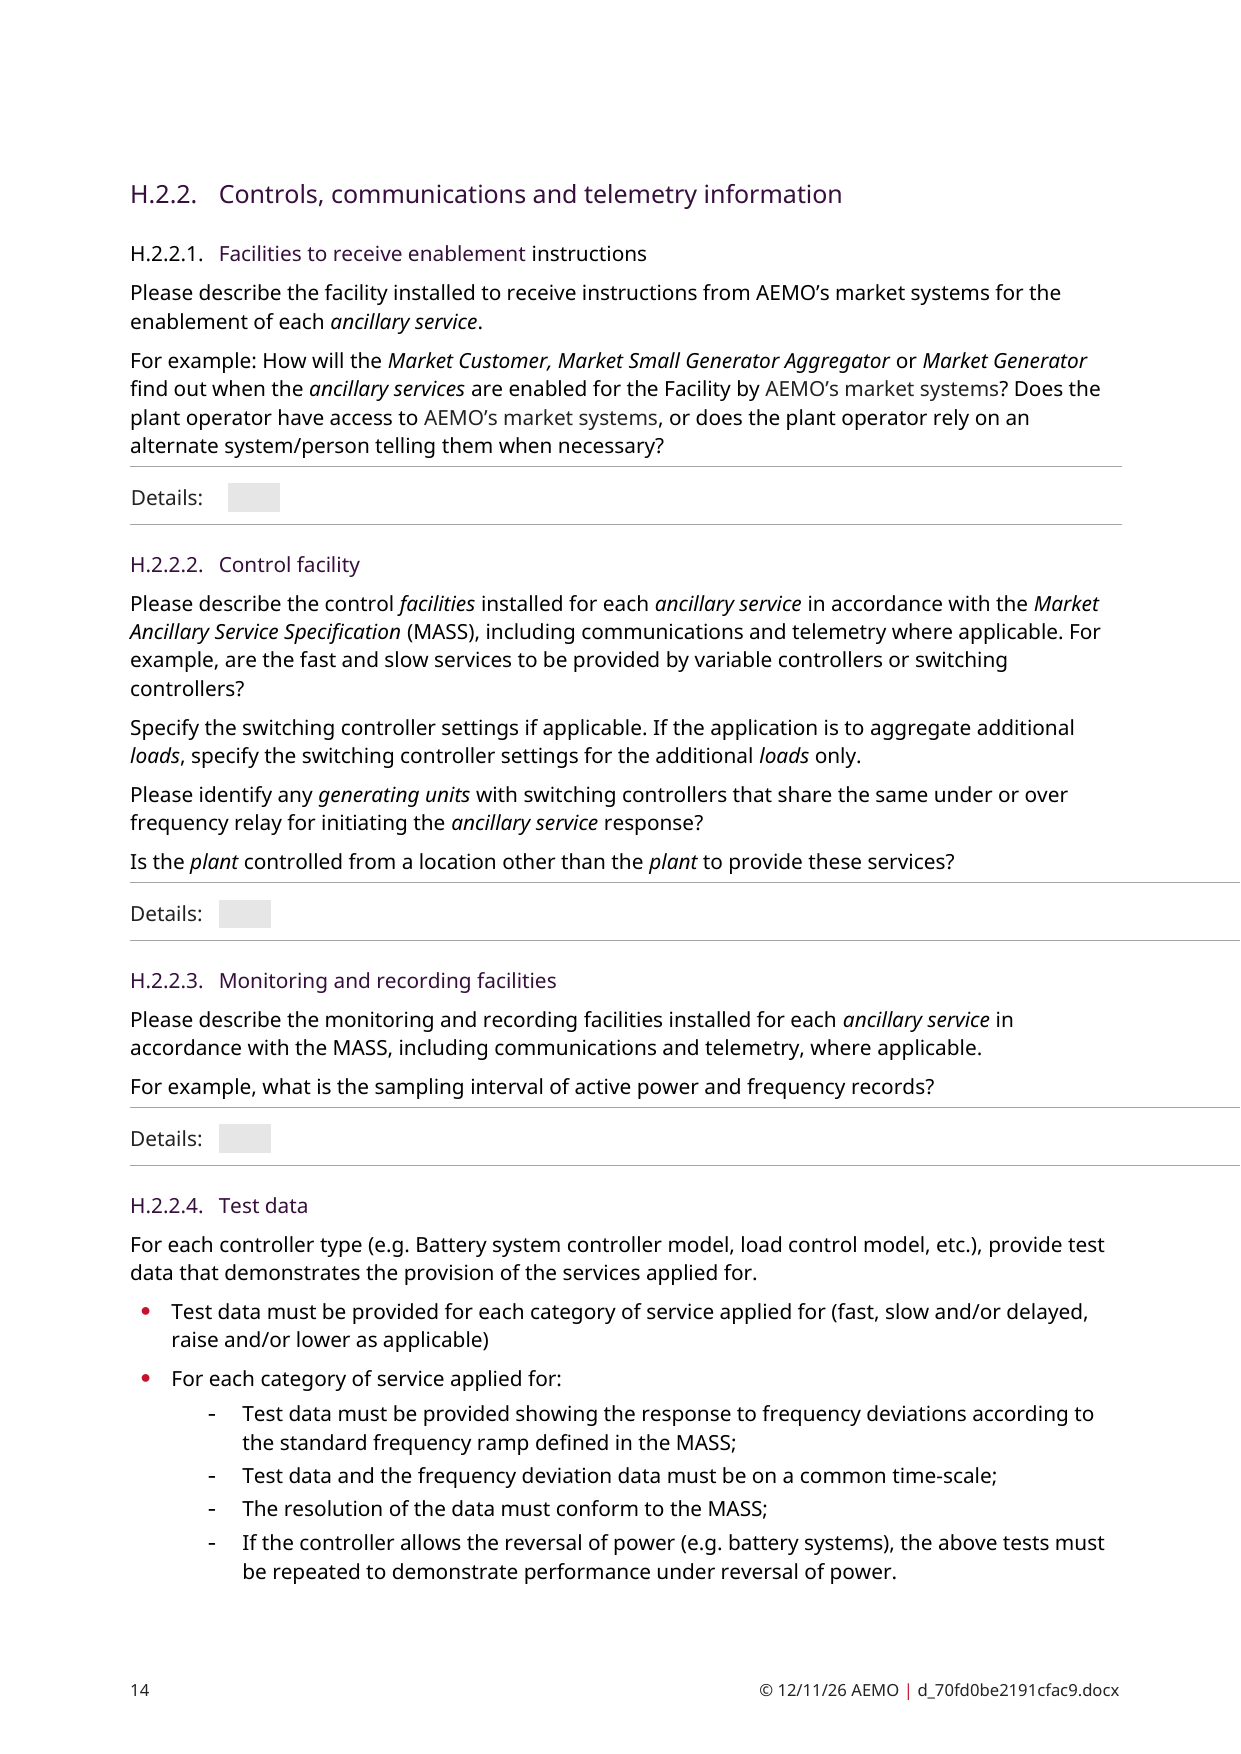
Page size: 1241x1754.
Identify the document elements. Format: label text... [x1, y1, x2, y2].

subtitle Test data [130, 1191, 1110, 1219]
subtitle Monitoring and recording facilities [130, 966, 1110, 994]
table_header Details: [130, 883, 218, 940]
subtitle Controls, communications and telemetry information [130, 177, 1110, 211]
text Please describe the control facilities installed for each ancillary service in accordance with the Market Ancillary Service Specification (MASS), including communications and telemetry where applicable. For example, are the fast and slow services to be provided by variable controllers or switching controllers? [130, 589, 1110, 702]
table_header [228, 467, 1122, 524]
text Please describe the monitoring and recording facilities installed for each ancillary service in accordance with the MASS, including communications and telemetry, where applicable. [130, 1005, 1110, 1062]
text For example: How will the Market Customer, Market Small Generator Aggregator or Market Generator find out when the ancillary services are enabled for the Facility by AEMO’s market systems? Does the plant operator have access to AEMO’s market systems, or does the plant operator rely on an alternate system/person telling them when necessary? [130, 346, 1110, 459]
text Test data and the frequency deviation data must be on a common time-scale; [205, 1461, 1110, 1490]
text Specify the switching controller settings if applicable. If the application is to aggregate additional loads, specify the switching controller settings for the additional loads only. [130, 713, 1110, 770]
text Is the plant controlled from a location other than the plant to provide these services? [130, 847, 1110, 876]
text Please identify any generating units with switching controllers that share the same under or over frequency relay for initiating the ancillary service response? [130, 780, 1110, 837]
table_header [219, 1108, 1240, 1165]
text For example, what is the sampling interval of active power and frequency records? [130, 1072, 1110, 1101]
subtitle Facilities to receive enablement instructions [130, 239, 1110, 268]
text For each controller type (e.g. Battery system controller model, load control model, etc.), provide test data that demonstrates the provision of the services applied for. [130, 1230, 1110, 1287]
table_header Details: [130, 1108, 218, 1165]
text Please describe the facility installed to receive instructions from AEMO’s market systems for the enablement of each ancillary service. [130, 278, 1110, 335]
table_header Details: [130, 467, 228, 524]
table_header [219, 883, 1240, 940]
subtitle Control facility [130, 550, 1110, 578]
text Test data must be provided showing the response to frequency deviations according to the standard frequency ramp defined in the MASS; [205, 1399, 1110, 1457]
list Test data must be provided for each category of service applied for (fast, slow and/or delayed, raise and/or lower as applicable) [142, 1297, 1110, 1354]
text If the controller allows the reversal of power (e.g. battery systems), the above tests must be repeated to demonstrate performance under reversal of power. [205, 1528, 1110, 1585]
list For each category of service applied for: [142, 1364, 1110, 1393]
text The resolution of the data must conform to the MASS; [205, 1494, 1110, 1523]
